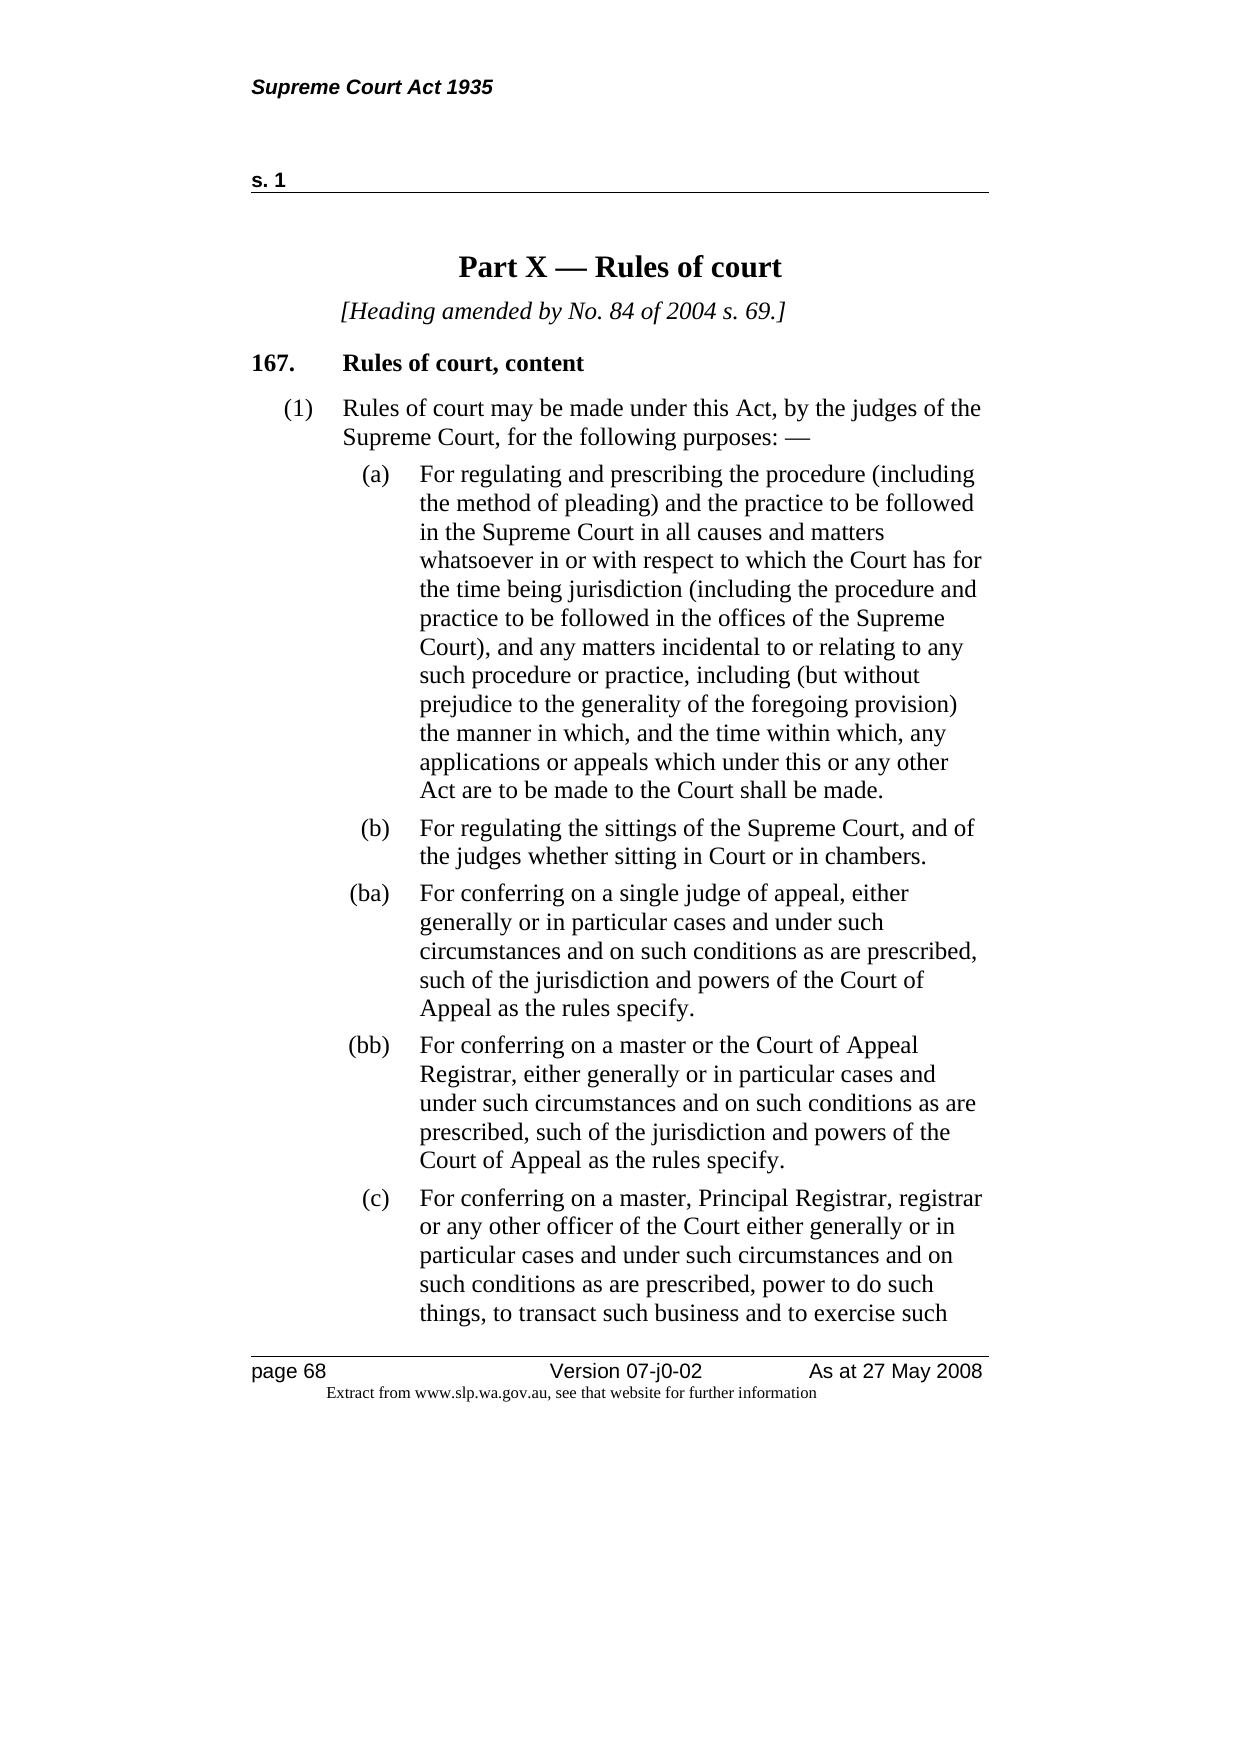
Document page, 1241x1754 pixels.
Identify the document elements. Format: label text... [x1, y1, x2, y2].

text (a) For regulating and prescribing the procedure (including the method of pleading) and the practice to be followed in the Supreme Court in all causes and matters whatsoever in or with respect to which the Court has for the time being jurisdiction (including the procedure and practice to be followed in the offices of the Supreme Court), and any matters incidental to or relating to any such procedure or practice, including (but without prejudice to the generality of the foregoing provision) the manner in which, and the time within which, any applications or appeals which under this or any other Act are to be made to the Court shall be made. [251, 459, 989, 804]
text (b) For regulating the sittings of the Supreme Court, and of the judges whether sitting in Court or in chambers. [251, 813, 989, 870]
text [251, 1183, 989, 1326]
subtitle 167. Rules of court, content [251, 348, 989, 377]
subtitle Part X — Rules of court [251, 248, 989, 284]
text (ba) For conferring on a single judge of appeal, either generally or in particular cases and under such circumstances and on such conditions as are prescribed, such of the jurisdiction and powers of the Court of Appeal as the rules specify. [251, 878, 989, 1022]
subtitle [Heading amended by No. 84 of 2004 s. 69.] [251, 296, 989, 325]
text (1) Rules of court may be made under this Act, by the judges of the Supreme Court, for the following purposes: — [251, 393, 989, 451]
text (bb) For conferring on a master or the Court of Appeal Registrar, either generally or in particular cases and under such circumstances and on such conditions as are prescribed, such of the jurisdiction and powers of the Court of Appeal as the rules specify. [251, 1031, 989, 1174]
